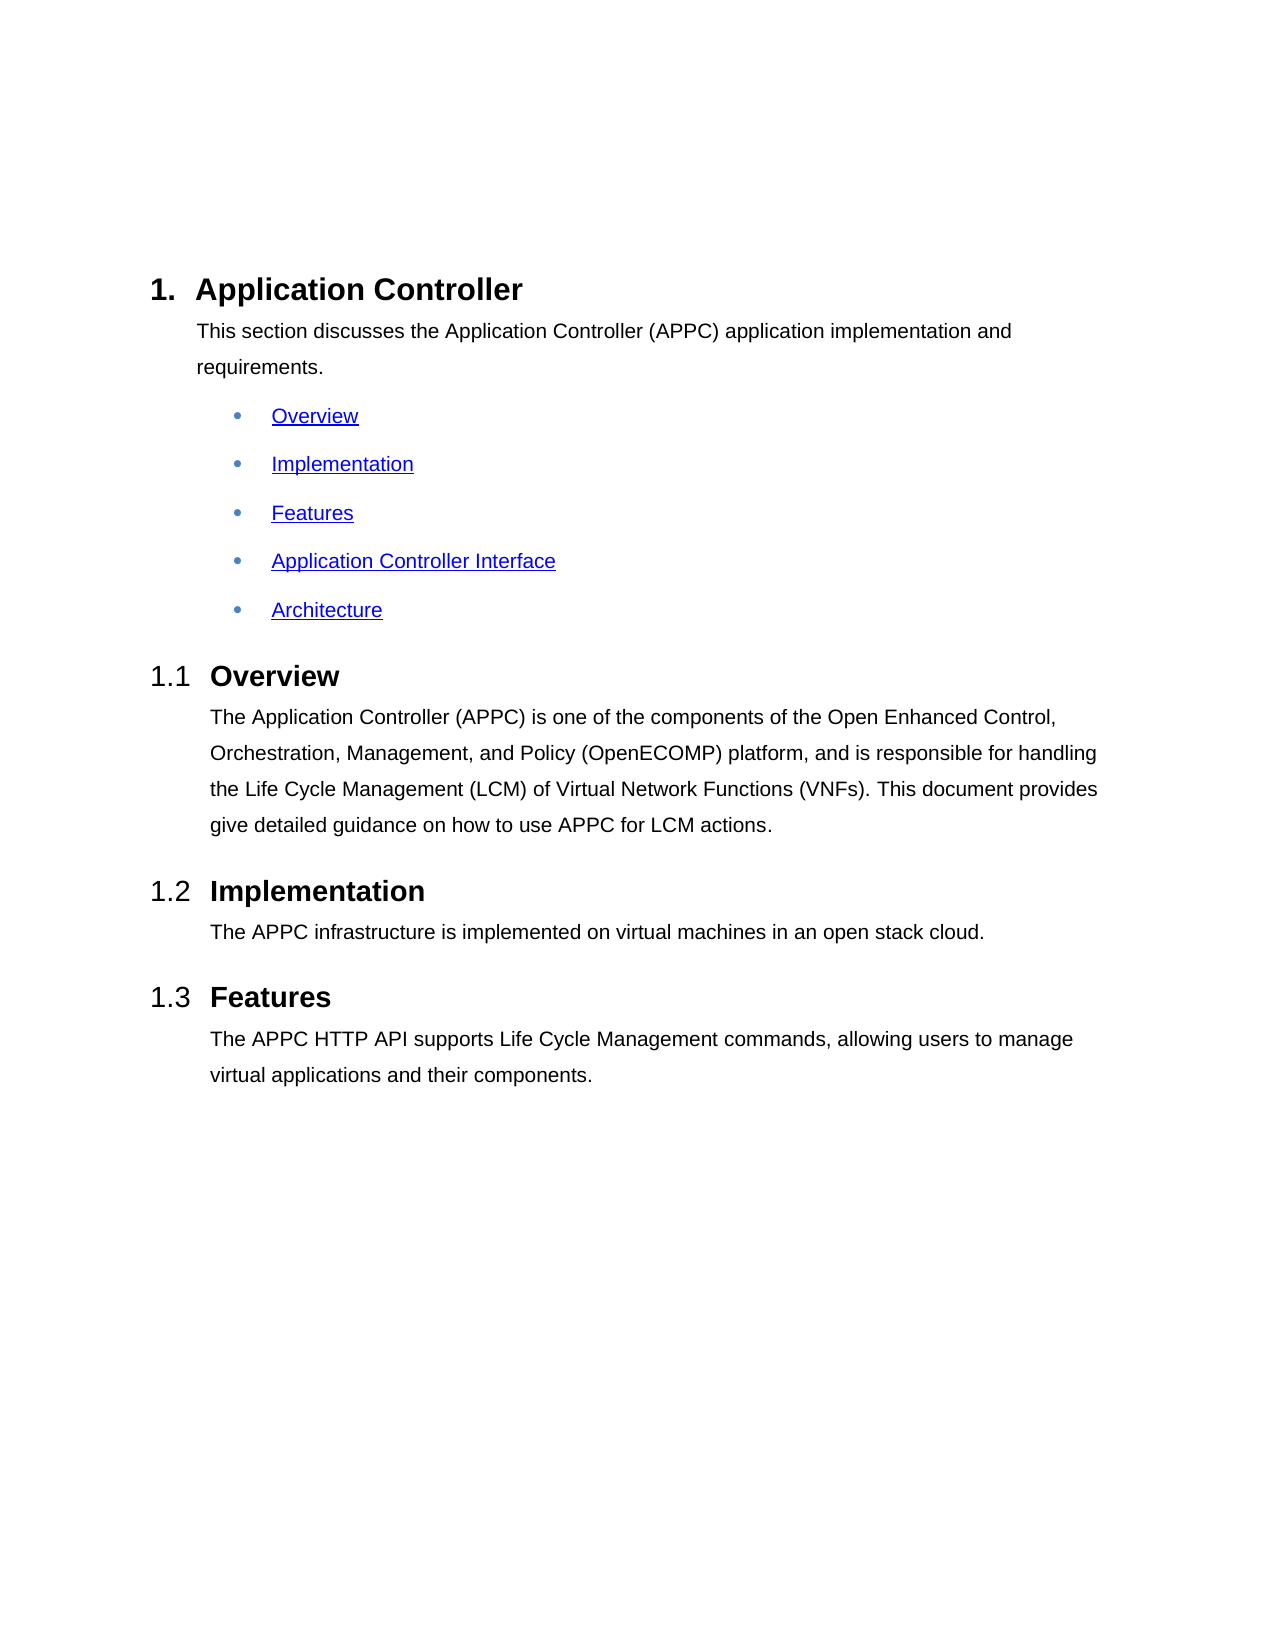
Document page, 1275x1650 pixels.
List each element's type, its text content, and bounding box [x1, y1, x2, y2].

text The APPC infrastructure is implemented on virtual machines in an open stack cloud. [210, 919, 1125, 943]
list Overview [234, 403, 1125, 428]
text This section discusses the Application Controller (APPC) application implementation and requirements. [196, 319, 1125, 379]
text The Application Controller (APPC) is one of the components of the Open Enhanced Control, Orchestration, Management, and Policy (OpenECOMP) platform, and is responsible for handling the Life Cycle Management (LCM) of Virtual Network Functions (VNFs). This document provides give detailed guidance on how to use APPC for LCM actions. [210, 705, 1125, 837]
subtitle Implementation [150, 873, 1125, 907]
subtitle Features [150, 981, 1125, 1014]
list Application Controller Interface [234, 549, 1125, 573]
list Implementation [234, 452, 1125, 476]
list Architecture [234, 598, 1125, 622]
list Features [234, 501, 1125, 525]
subtitle Overview [150, 659, 1125, 692]
text The APPC HTTP API supports Life Cycle Management commands, allowing users to manage virtual applications and their components. [210, 1027, 1125, 1086]
subtitle Application Controller [150, 271, 1125, 307]
